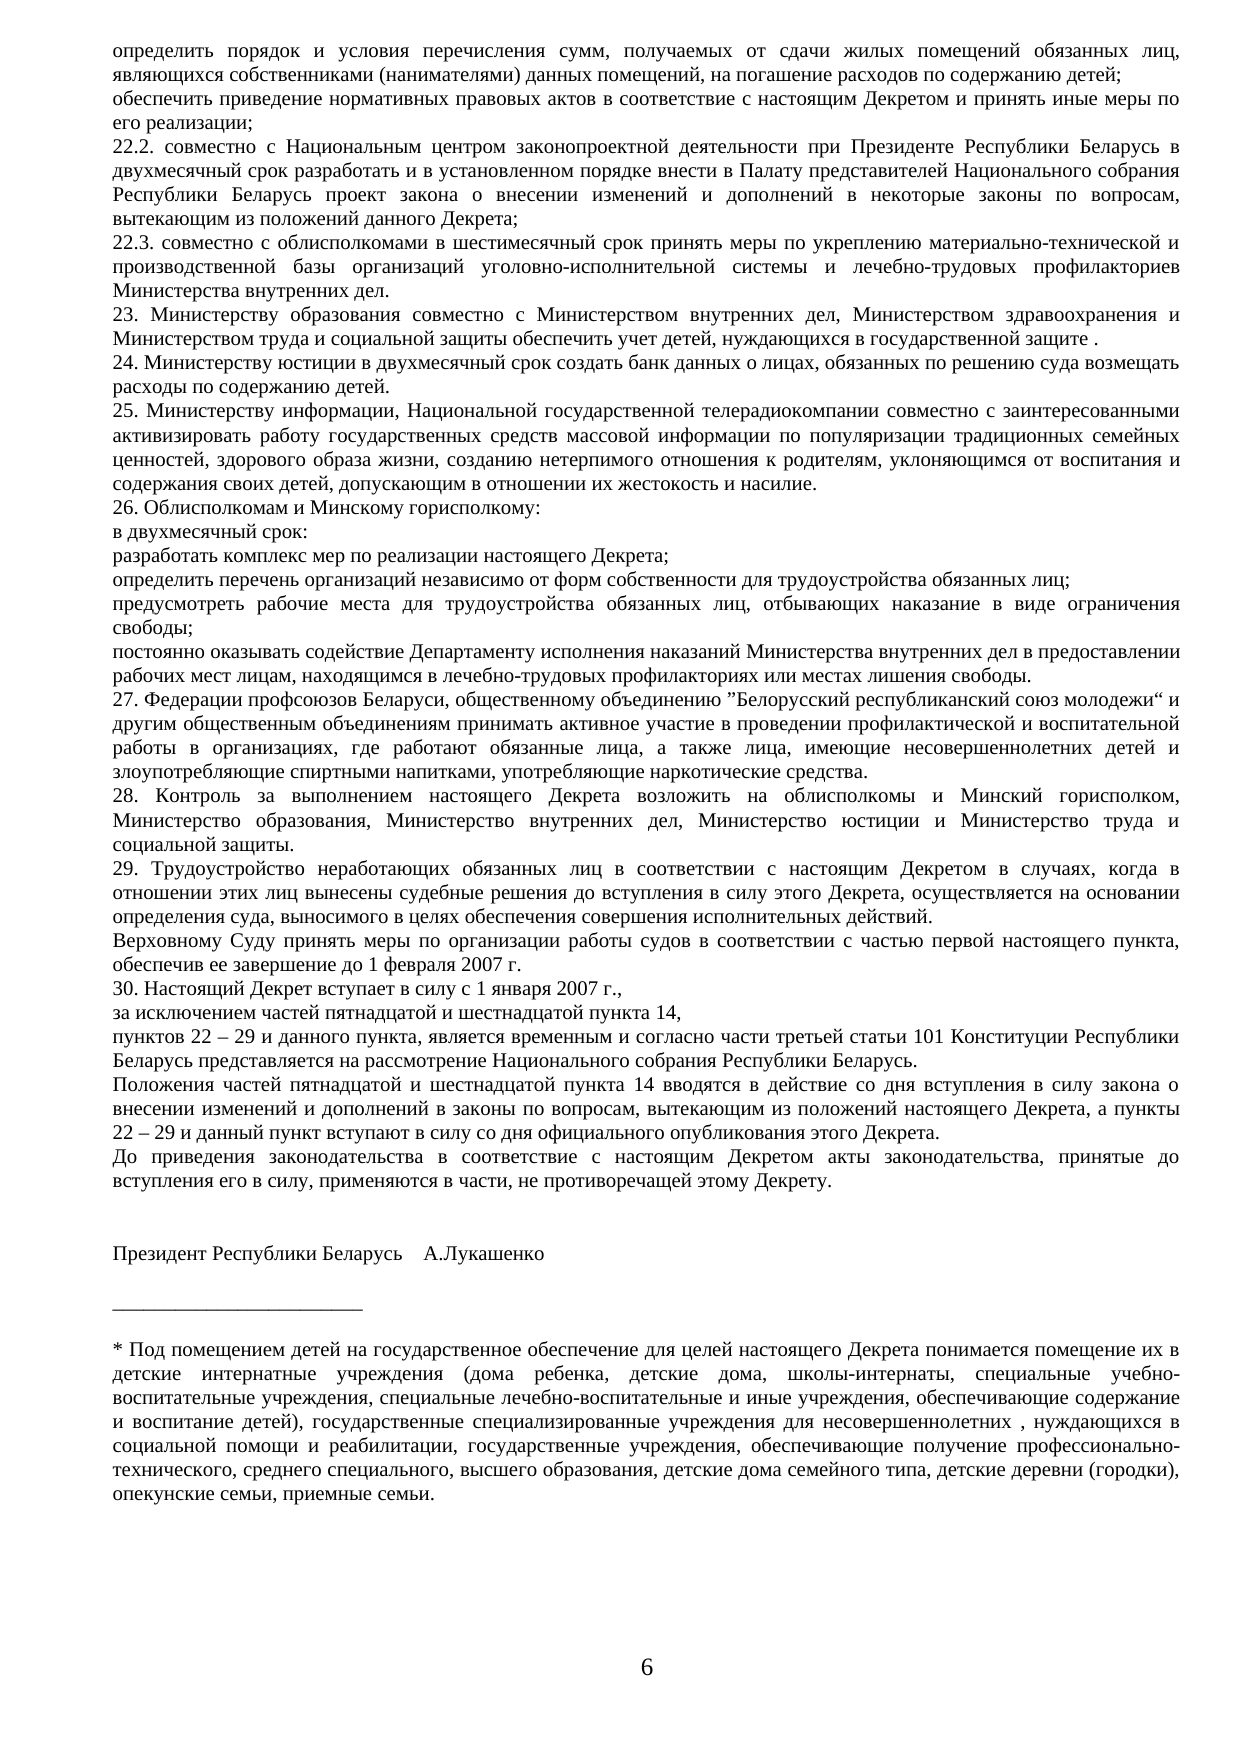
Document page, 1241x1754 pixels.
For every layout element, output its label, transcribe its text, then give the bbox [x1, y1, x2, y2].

text за исключением частей пятнадцатой и шестнадцатой пункта 14, [112, 1000, 1181, 1024]
text 25. Министерству информации, Национальной государственной телерадиокомпании совместно с заинтересованными активизировать работу государственных средств массовой информации по популяризации традиционных семейных ценностей, здорового образа жизни, созданию нетерпимого отношения к родителям, уклоняющимся от воспитания и содержания своих детей, допускающим в отношении их жестокость и насилие. [112, 398, 1181, 495]
text определить порядок и условия перечисления сумм, получаемых от сдачи жилых помещений обязанных лиц, являющихся собственниками (нанимателями) данных помещений, на погашение расходов по содержанию детей; [112, 37, 1181, 86]
text в двухмесячный срок: [112, 519, 1181, 543]
text 26. Облисполкомам и Минскому горисполкому: [112, 495, 1181, 519]
text 22.3. совместно с облисполкомами в шестимесячный срок принять меры по укреплению материально-технической и производственной базы организаций уголовно-исполнительной системы и лечебно-трудовых профилакториев Министерства внутренних дел. [112, 230, 1181, 302]
text 30. Настоящий Декрет вступает в силу с 1 января 2007 г., [112, 976, 1181, 1000]
text 29. Трудоустройство неработающих обязанных лиц в соответствии с настоящим Декретом в случаях, когда в отношении этих лиц вынесены судебные решения до вступления в силу этого Декрета, осуществляется на основании определения суда, выносимого в целях обеспечения совершения исполнительных действий. [112, 856, 1181, 928]
text постоянно оказывать содействие Департаменту исполнения наказаний Министерства внутренних дел в предоставлении рабочих мест лицам, находящимся в лечебно-трудовых профилакториях или местах лишения свободы. [112, 639, 1181, 687]
text пунктов 22 – 29 и данного пункта, является временным и согласно части третьей статьи 101 Конституции Республики Беларусь представляется на рассмотрение Национального собрания Республики Беларусь. [112, 1024, 1181, 1072]
text До приведения законодательства в соответствие с настоящим Декретом акты законодательства, принятые до вступления его в силу, применяются в части, не противоречащей этому Декрету. [112, 1144, 1181, 1192]
text Верховному Суду принять меры по организации работы судов в соответствии с частью первой настоящего пункта, обеспечив ее завершение до 1 февраля 2007 г. [112, 928, 1181, 976]
text предусмотреть рабочие места для трудоустройства обязанных лиц, отбывающих наказание в виде ограничения свободы; [112, 591, 1181, 639]
text 27. Федерации профсоюзов Беларуси, общественному объединению ”Белорусский республиканский союз молодежи“ и другим общественным объединениям принимать активное участие в проведении профилактической и воспитательной работы в организациях, где работают обязанные лица, а также лица, имеющие несовершеннолетних детей и злоупотребляющие спиртными напитками, употребляющие наркотические средства. [112, 687, 1181, 783]
text Президент Республики Беларусь А.Лукашенко [112, 1241, 1181, 1265]
text 24. Министерству юстиции в двухмесячный срок создать банк данных о лицах, обязанных по решению суда возмещать расходы по содержанию детей. [112, 350, 1181, 398]
text 23. Министерству образования совместно с Министерством внутренних дел, Министерством здравоохранения и Министерством труда и социальной защиты обеспечить учет детей, нуждающихся в государственной защите . [112, 302, 1181, 350]
text 28. Контроль за выполнением настоящего Декрета возложить на облисполкомы и Минский горисполком, Министерство образования, Министерство внутренних дел, Министерство юстиции и Министерство труда и социальной защиты. [112, 783, 1181, 856]
text ________________________ [112, 1289, 1181, 1313]
text обеспечить приведение нормативных правовых актов в соответствие с настоящим Декретом и принять иные меры по его реализации; [112, 86, 1181, 134]
text определить перечень организаций независимо от форм собственности для трудоустройства обязанных лиц; [112, 567, 1181, 591]
text Положения частей пятнадцатой и шестнадцатой пункта 14 вводятся в действие со дня вступления в силу закона о внесении изменений и дополнений в законы по вопросам, вытекающим из положений настоящего Декрета, а пункты 22 – 29 и данный пункт вступают в силу со дня официального опубликования этого Декрета. [112, 1072, 1181, 1144]
text * Под помещением детей на государственное обеспечение для целей настоящего Декрета понимается помещение их в детские интернатные учреждения (дома ребенка, детские дома, школы-интернаты, специальные учебно-воспитательные учреждения, специальные лечебно-воспитательные и иные учреждения, обеспечивающие содержание и воспитание детей), государственные специализированные учреждения для несовершеннолетних , нуждающихся в социальной помощи и реабилитации, государственные учреждения, обеспечивающие получение профессионально-технического, среднего специального, высшего образования, детские дома семейного типа, детские деревни (городки), опекунские семьи, приемные семьи. [112, 1337, 1181, 1505]
text разработать комплекс мер по реализации настоящего Декрета; [112, 543, 1181, 567]
text 22.2. совместно с Национальным центром законопроектной деятельности при Президенте Республики Беларусь в двухмесячный срок разработать и в установленном порядке внести в Палату представителей Национального собрания Республики Беларусь проект закона о внесении изменений и дополнений в некоторые законы по вопросам, вытекающим из положений данного Декрета; [112, 134, 1181, 230]
